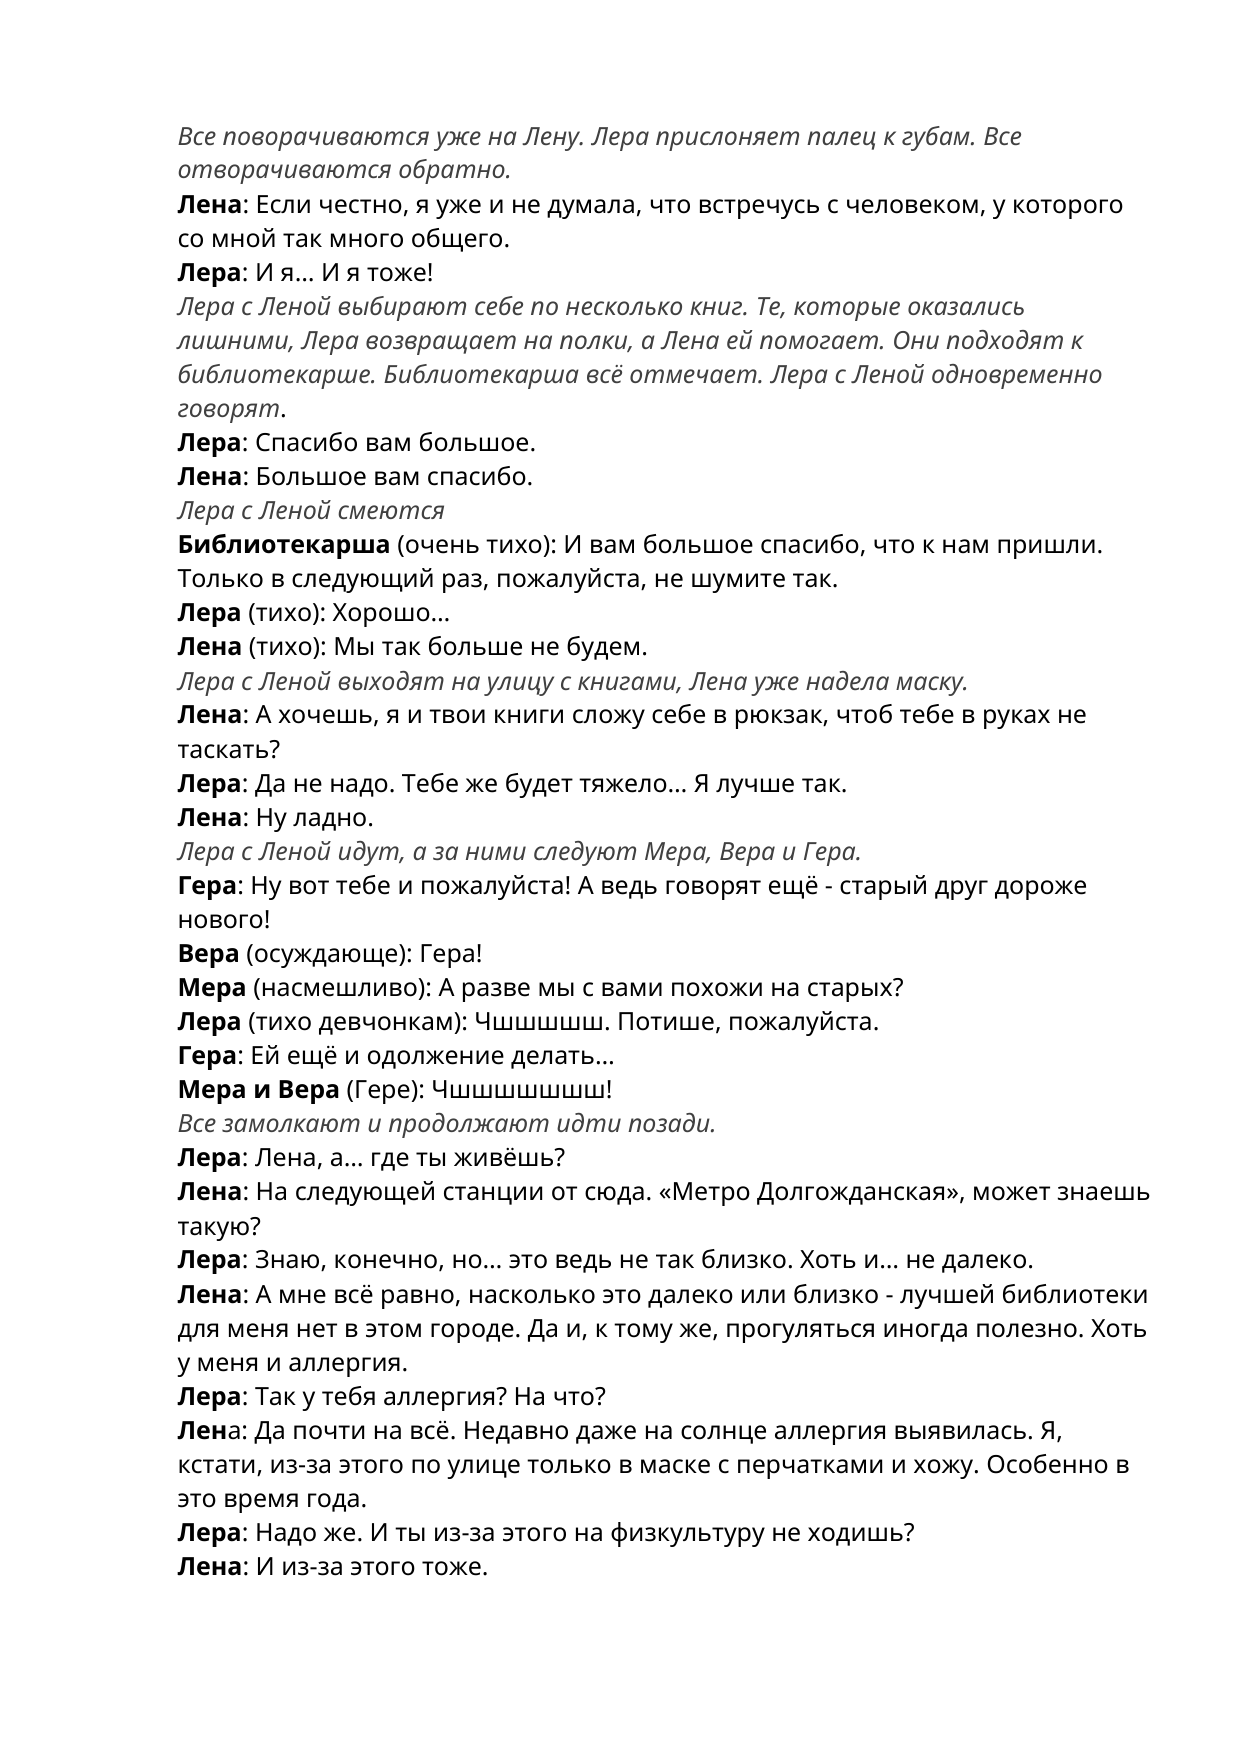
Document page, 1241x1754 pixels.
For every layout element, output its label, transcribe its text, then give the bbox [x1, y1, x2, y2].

text Лера (тихо девчонкам): Чшшшшш. Потише, пожалуйста. [177, 1004, 1152, 1038]
text Лера: Знаю, конечно, но… это ведь не так близко. Хоть и… не далеко. [177, 1242, 1152, 1276]
text Лера: Да не надо. Тебе же будет тяжело… Я лучше так. [177, 765, 1152, 799]
text Гера: Ей ещё и одолжение делать… [177, 1038, 1152, 1072]
text Все поворачиваются уже на Лену. Лера прислоняет палец к губам. Все отворачиваются обратно. [177, 118, 1152, 186]
text Вера (осуждающе): Гера! [177, 936, 1152, 970]
text Гера: Ну вот тебе и пожалуйста! А ведь говорят ещё - старый друг дороже нового! [177, 867, 1152, 936]
text Лена: Ну ладно. [177, 799, 1152, 833]
text Библиотекарша (очень тихо): И вам большое спасибо, что к нам пришли. Только в следующий раз, пожалуйста, не шумите так. [177, 527, 1152, 595]
text Лена: Большое вам спасибо. [177, 459, 1152, 493]
text Лена: И из-за этого тоже. [177, 1549, 1152, 1583]
text Лена: А хочешь, я и твои книги сложу себе в рюкзак, чтоб тебе в руках не таскать? [177, 697, 1152, 765]
text Лера с Леной выбирают себе по несколько книг. Те, которые оказались лишними, Лера возвращает на полки, а Лена ей помогает. Они подходят к библиотекарше. Библиотекарша всё отмечает. Лера с Леной одновременно говорят. [177, 288, 1152, 425]
text Лера с Леной смеются [177, 493, 1152, 527]
text Мера (насмешливо): А разве мы с вами похожи на старых? [177, 970, 1152, 1004]
text Лена: А мне всё равно, насколько это далеко или близко - лучшей библиотеки для меня нет в этом городе. Да и, к тому же, прогуляться иногда полезно. Хоть у меня и аллергия. [177, 1276, 1152, 1378]
text Мера и Вера (Гере): Чшшшшшшш! [177, 1072, 1152, 1106]
text Лера: Так у тебя аллергия? На что? [177, 1378, 1152, 1412]
text Лена (тихо): Мы так больше не будем. [177, 629, 1152, 663]
text Все замолкают и продолжают идти позади. [177, 1106, 1152, 1140]
text Лера с Леной идут, а за ними следуют Мера, Вера и Гера. [177, 833, 1152, 867]
text Лена: Да почти на всё. Недавно даже на солнце аллергия выявилась. Я, кстати, из-за этого по улице только в маске с перчатками и хожу. Особенно в это время года. [177, 1412, 1152, 1515]
text Лера: Надо же. И ты из-за этого на физкультуру не ходишь? [177, 1515, 1152, 1549]
text Лера: Спасибо вам большое. [177, 425, 1152, 459]
text Лена: На следующей станции от сюда. «Метро Долгожданская», может знаешь такую? [177, 1174, 1152, 1242]
text Лена: Если честно, я уже и не думала, что встречусь с человеком, у которого со мной так много общего. [177, 186, 1152, 254]
text Лера: И я… И я тоже! [177, 254, 1152, 288]
text Лера с Леной выходят на улицу с книгами, Лена уже надела маску. [177, 663, 1152, 697]
text Лера: Лена, а… где ты живёшь? [177, 1140, 1152, 1174]
text Лера (тихо): Хорошо… [177, 595, 1152, 629]
